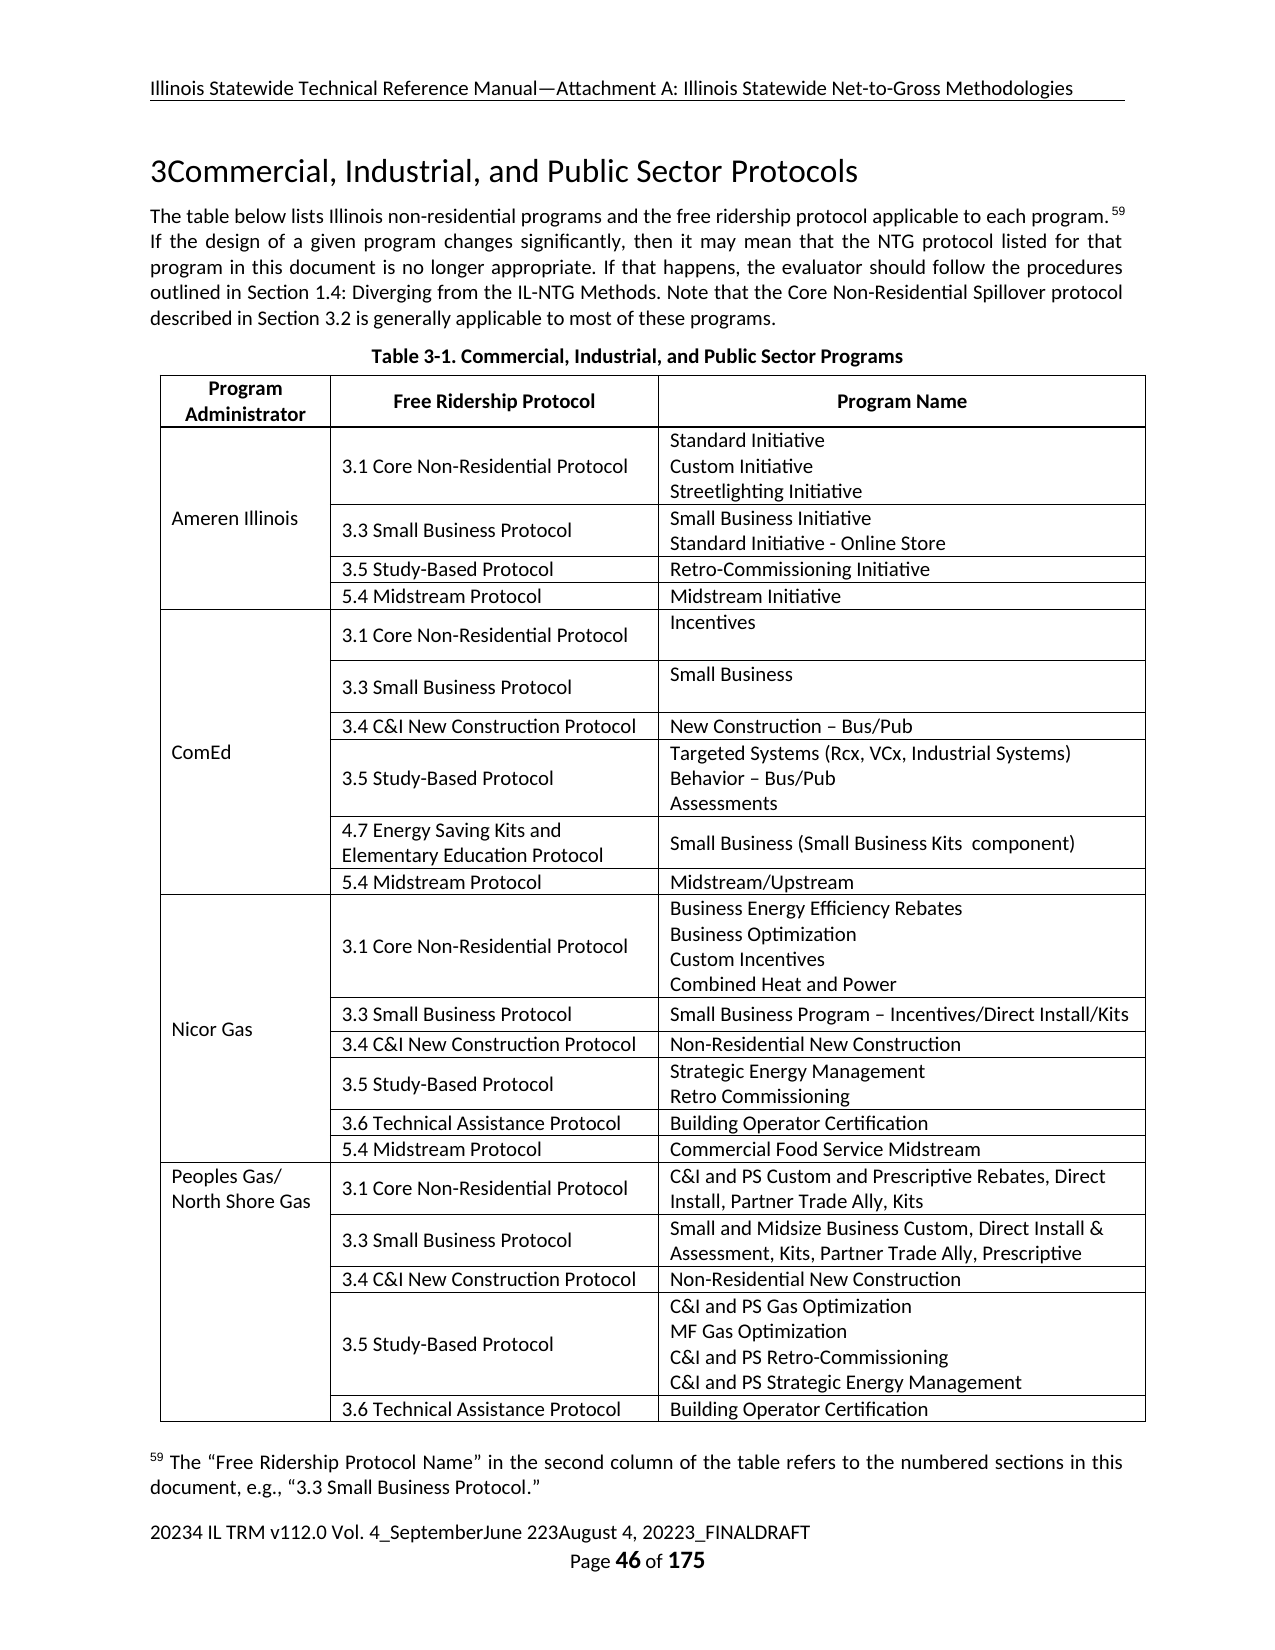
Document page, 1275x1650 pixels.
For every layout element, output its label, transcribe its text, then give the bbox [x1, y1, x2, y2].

table_cell Non-Residential New Construction [659, 1267, 1145, 1292]
table_cell 3.4 C&I New Construction Protocol [331, 1267, 658, 1292]
table_cell Small Business (Small Business Kits component) [659, 817, 1145, 868]
table_cell Peoples Gas/ North Shore Gas [161, 1163, 330, 1421]
table_cell Business Energy Efficiency Rebates Business Optimization Custom Incentives Combined Heat and Power [659, 895, 1145, 997]
table_cell Ameren Illinois [161, 428, 330, 608]
table_cell Midstream/Upstream [659, 869, 1145, 894]
table_cell 3.5 Study-Based Protocol [331, 557, 658, 582]
table_cell 5.4 Midstream Protocol [331, 583, 658, 608]
table_cell 3.3 Small Business Protocol [331, 661, 658, 712]
table_cell Small Business [659, 661, 1145, 712]
table_cell 3.1 Core Non-Residential Protocol [331, 428, 658, 504]
table_cell Small Business Program – Incentives/Direct Install/Kits [659, 998, 1145, 1031]
subtitle Commercial, Industrial, and Public Sector Protocols [150, 150, 1125, 191]
table_cell C&I and PS Custom and Prescriptive Rebates, Direct Install, Partner Trade Ally, Kits [659, 1163, 1145, 1214]
table_cell Midstream Initiative [659, 583, 1145, 608]
table_cell 3.6 Technical Assistance Protocol [331, 1396, 658, 1421]
table_cell 5.4 Midstream Protocol [331, 869, 658, 894]
table_cell Standard Initiative Custom Initiative Streetlighting Initiative [659, 428, 1145, 504]
table_cell 3.4 C&I New Construction Protocol [331, 1032, 658, 1057]
table_cell 3.4 C&I New Construction Protocol [331, 713, 658, 739]
table_cell 3.1 Core Non-Residential Protocol [331, 895, 658, 997]
table_cell Targeted Systems (Rcx, VCx, Industrial Systems) Behavior – Bus/Pub Assessments [659, 740, 1145, 816]
table_cell Small and Midsize Business Custom, Direct Install & Assessment, Kits, Partner Trade Ally, Prescriptive [659, 1215, 1145, 1266]
table_cell Retro-Commissioning Initiative [659, 557, 1145, 582]
table_cell 3.3 Small Business Protocol [331, 998, 658, 1031]
table_cell Commercial Food Service Midstream [659, 1136, 1145, 1162]
table_cell 4.7 Energy Saving Kits and Elementary Education Protocol [331, 817, 658, 868]
table_header Program Administrator [161, 376, 330, 426]
table_cell 3.6 Technical Assistance Protocol [331, 1110, 658, 1135]
table_cell Non-Residential New Construction [659, 1032, 1145, 1057]
table_header Program Name [659, 376, 1145, 426]
table_cell 3.5 Study-Based Protocol [331, 740, 658, 816]
table_cell 3.5 Study-Based Protocol [331, 1293, 658, 1395]
text The table below lists Illinois non-residential programs and the free ridership protocol applicable to each program. If the design of a given program changes significantly, then it may mean that the NTG protocol listed for that program in this document is no longer appropriate. If that happens, the evaluator should follow the procedures outlined in Section 1.4: Diverging from the IL-NTG Methods. Note that the Core Non-Residential Spillover protocol described in Section 3.2 is generally applicable to most of these programs. [150, 203, 1125, 330]
table_cell Incentives [659, 610, 1145, 660]
table_cell 5.4 Midstream Protocol [331, 1136, 658, 1162]
table_cell Nicor Gas [161, 895, 330, 1162]
table_cell ComEd [161, 610, 330, 894]
table_cell Strategic Energy Management Retro Commissioning [659, 1058, 1145, 1109]
table_cell 3.3 Small Business Protocol [331, 505, 658, 556]
table_cell Building Operator Certification [659, 1396, 1145, 1421]
table_header Free Ridership Protocol [331, 376, 658, 426]
table_cell Building Operator Certification [659, 1110, 1145, 1135]
table_cell Small Business Initiative Standard Initiative - Online Store [659, 505, 1145, 556]
table_cell 3.3 Small Business Protocol [331, 1215, 658, 1266]
table_cell C&I and PS Gas Optimization MF Gas Optimization C&I and PS Retro-Commissioning C&I and PS Strategic Energy Management [659, 1293, 1145, 1395]
subtitle Table 3-1. Commercial, Industrial, and Public Sector Programs [150, 343, 1125, 368]
table_cell 3.1 Core Non-Residential Protocol [331, 1163, 658, 1214]
table_cell 3.1 Core Non-Residential Protocol [331, 610, 658, 660]
table_cell 3.5 Study-Based Protocol [331, 1058, 658, 1109]
table_cell New Construction – Bus/Pub [659, 713, 1145, 739]
